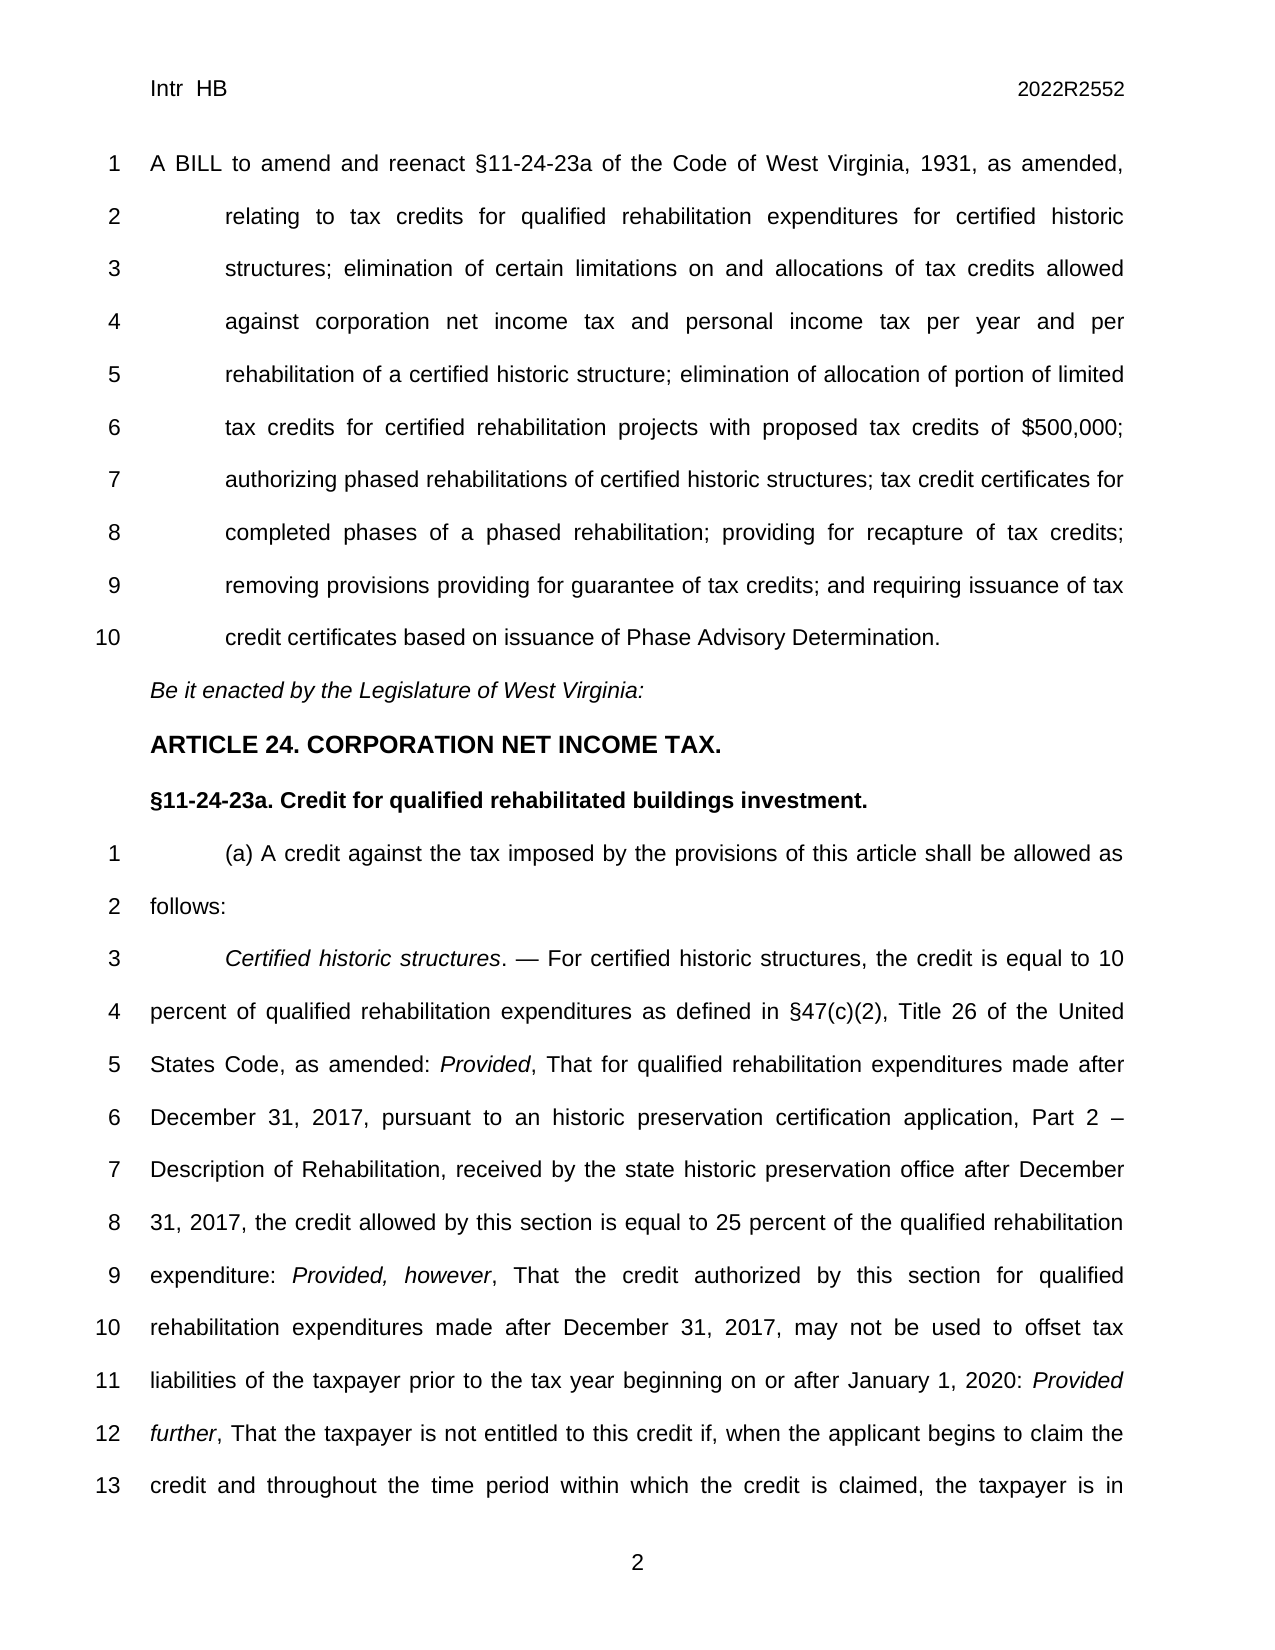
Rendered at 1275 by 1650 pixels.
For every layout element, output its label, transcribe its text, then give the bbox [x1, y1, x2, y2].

text (a) A credit against the tax imposed by the provisions of this article shall be allowed as follows: [150, 840, 1125, 919]
title A BILL to amend and reenact §11-24-23a of the Code of West Virginia, 1931, as amended, relating to tax credits for qualified rehabilitation expenditures for certified historic structures; elimination of certain limitations on and allocations of tax credits allowed against corporation net income tax and personal income tax per year and per rehabilitation of a certified historic structure; elimination of allocation of portion of limited tax credits for certified rehabilitation projects with proposed tax credits of $500,000; authorizing phased rehabilitations of certified historic structures; tax credit certificates for completed phases of a phased rehabilitation; providing for recapture of tax credits; removing provisions providing for guarantee of tax credits; and requiring issuance of tax credit certificates based on issuance of Phase Advisory Determination. [150, 150, 1125, 651]
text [150, 945, 1125, 1499]
subtitle ARTICLE 24. CORPORATION NET INCOME TAX. [150, 730, 1125, 758]
subtitle §11-24-23a. Credit for qualified rehabilitated buildings investment. [150, 787, 1125, 814]
text Be it enacted by the Legislature of West Virginia: [150, 677, 1125, 703]
